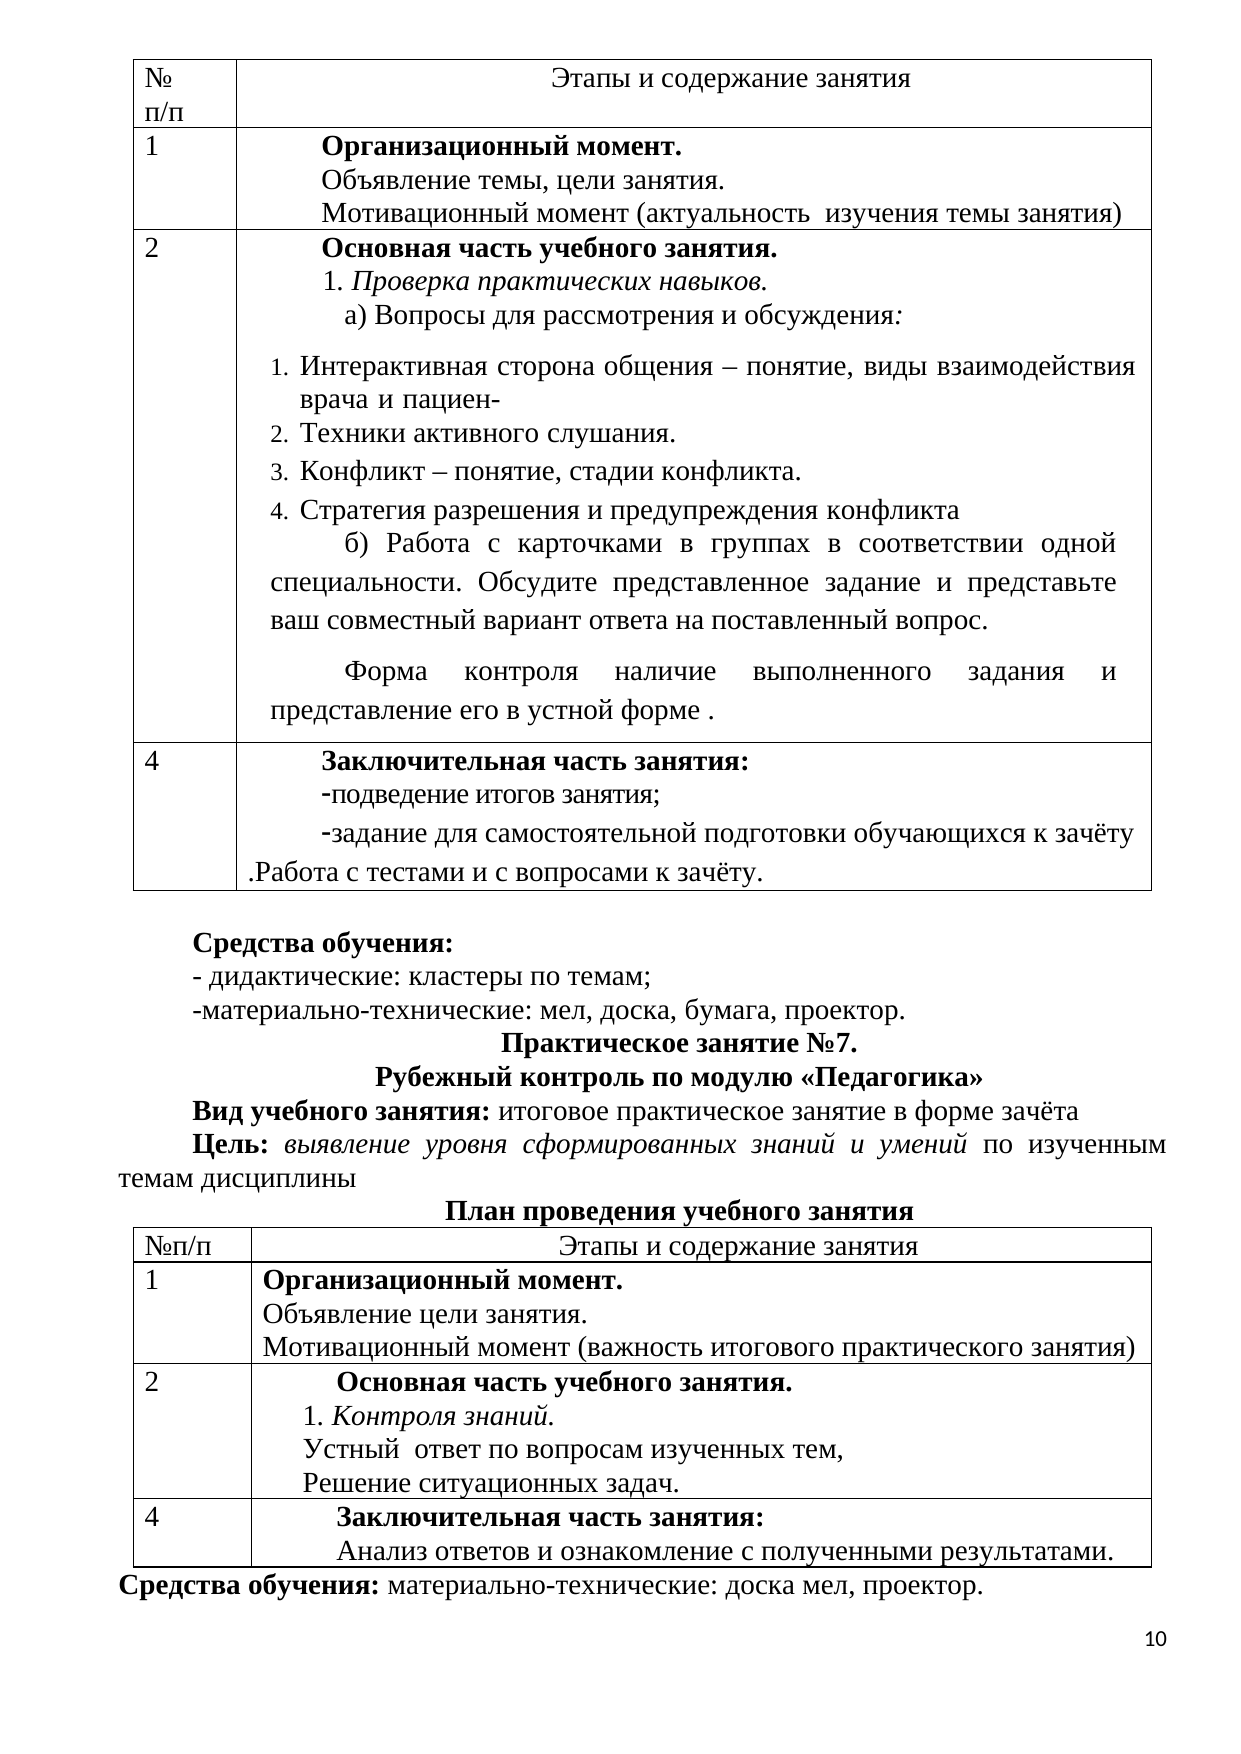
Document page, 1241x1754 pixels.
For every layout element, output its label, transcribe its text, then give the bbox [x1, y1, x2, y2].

table_cell 2 [134, 1364, 251, 1498]
table_cell Основная часть учебного занятия. 1. Проверка практических навыков. а) Вопросы для рассмотрения и обсуждения: Интерактивная сторона общения – понятие, виды взаимодействия врача и пациен- Техники активного слушания. Конфликт – понятие, стадии конфликта. Стратегия разрешения и предупреждения конфликта б) Работа с карточками в группах в соответствии одной специальности. Обсудите представленное задание и представьте ваш совместный вариант ответа на поставленный вопрос. Форма контроля наличие выполненного задания и представление его в устной форме . [237, 230, 1151, 742]
table_cell 4 [134, 1499, 251, 1566]
table_header Этапы и содержание занятия [237, 60, 1151, 127]
table_cell Заключительная часть занятия: подведение итогов занятия; задание для самостоятельной подготовки обучающихся к зачёту .Работа с тестами и с вопросами к зачёту. [237, 743, 1151, 890]
text Вид учебного занятия: итоговое практическое занятие в форме зачёта [118, 1093, 1167, 1126]
text Практическое занятие №7. [118, 1026, 1167, 1059]
table_cell 1 [134, 128, 236, 229]
table_cell 2 [134, 230, 236, 742]
text Средства обучения: материально-технические: доска мел, проектор. [118, 1567, 1167, 1601]
table_cell 1 [134, 1263, 251, 1363]
table_cell Организационный момент. Объявление цели занятия. Мотивационный момент (важность итогового практического занятия) [252, 1263, 1151, 1363]
table_cell Заключительная часть занятия: Анализ ответов и ознакомление с полученными результатами. [252, 1499, 1151, 1566]
text Цель: выявление уровня сформированных знаний и умений по изученным темам дисциплины [118, 1126, 1167, 1193]
table_cell Основная часть учебного занятия. 1. Контроля знаний. Устный ответ по вопросам изученных тем, Решение ситуационных задач. [252, 1364, 1151, 1498]
table_header №п/п [134, 1228, 251, 1261]
table_cell 4 [134, 743, 236, 890]
text -материально-технические: мел, доска, бумага, проектор. [118, 992, 1167, 1026]
table_header Этапы и содержание занятия [252, 1228, 1151, 1261]
table_header № п/п [134, 60, 236, 127]
table_cell Организационный момент. Объявление темы, цели занятия. Мотивационный момент (актуальность изучения темы занятия) [237, 128, 1151, 229]
text Средства обучения: [118, 925, 1167, 958]
text - дидактические: кластеры по темам; [118, 958, 1167, 992]
text План проведения учебного занятия [118, 1193, 1167, 1227]
text Рубежный контроль по модулю «Педагогика» [118, 1059, 1167, 1093]
